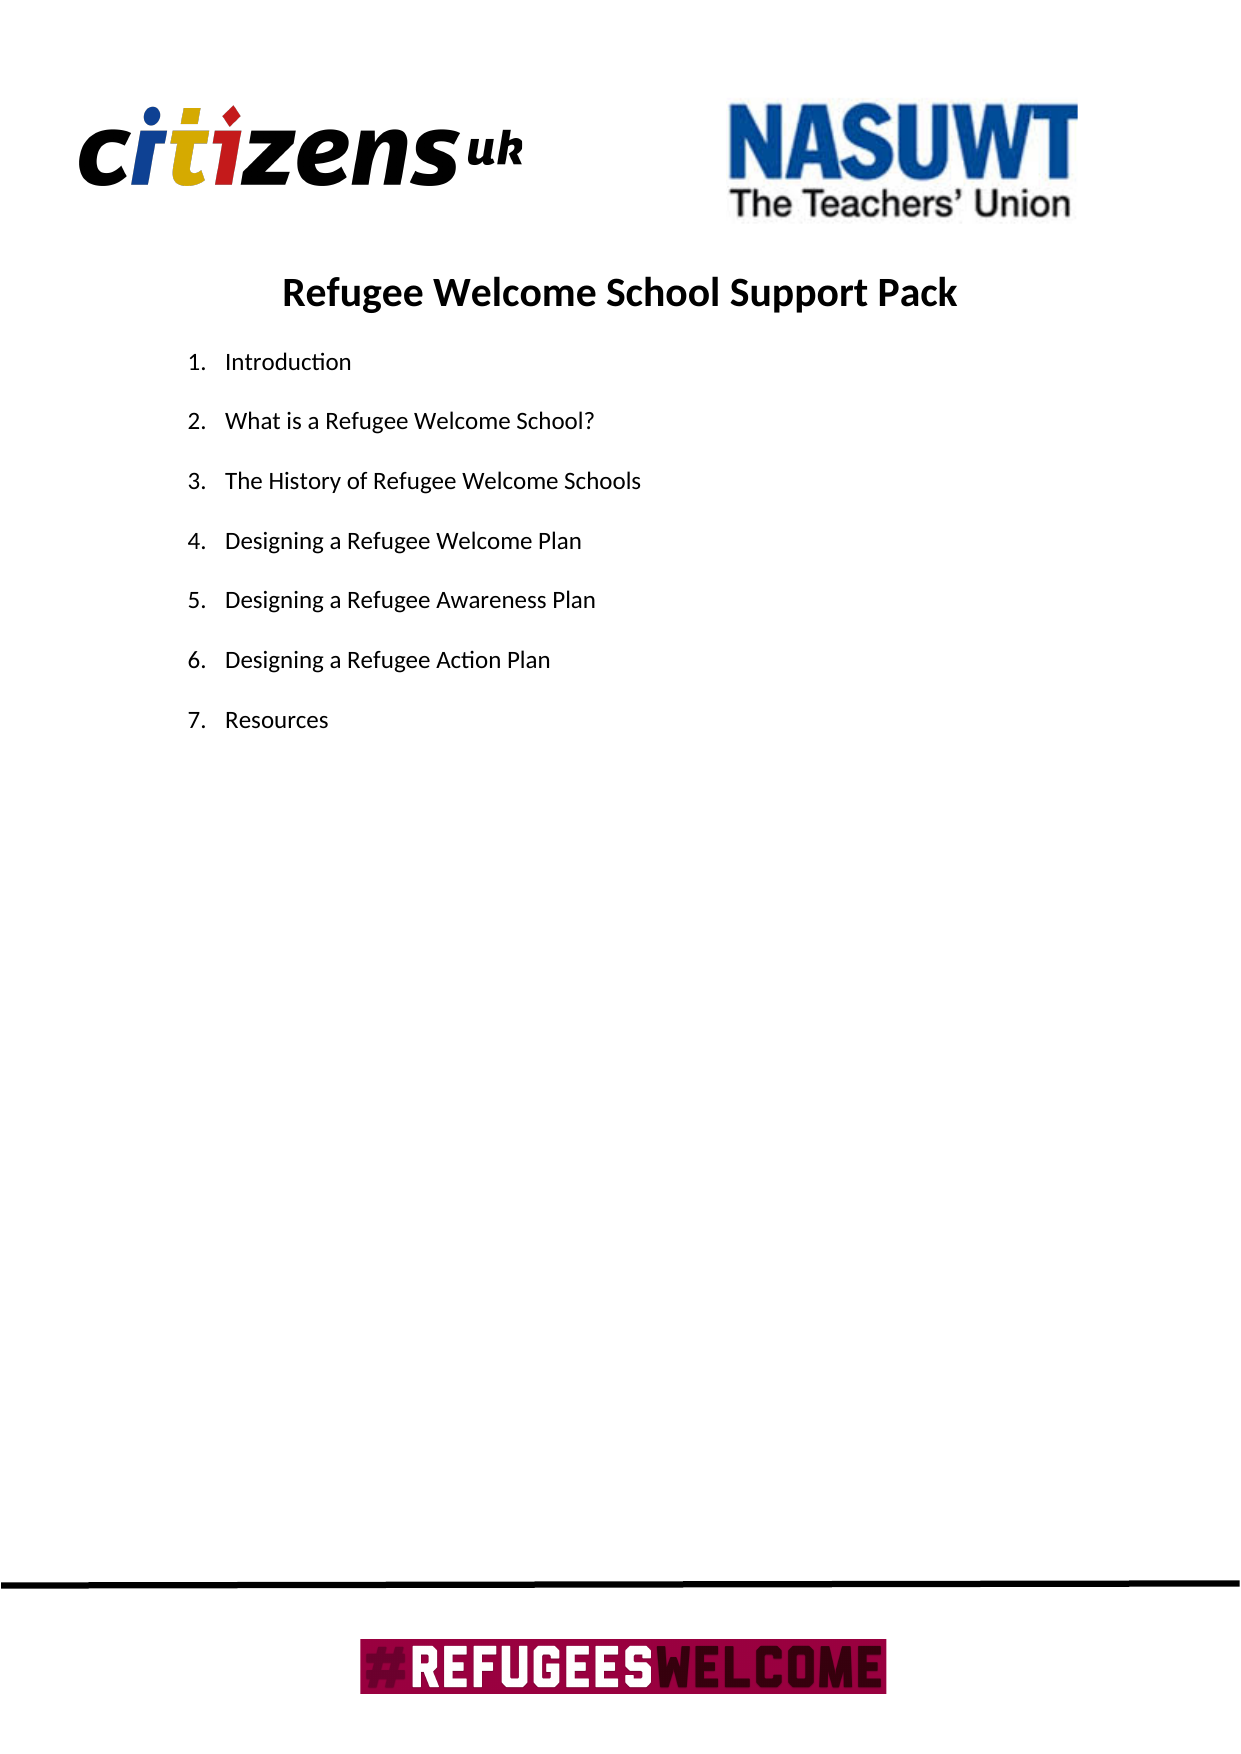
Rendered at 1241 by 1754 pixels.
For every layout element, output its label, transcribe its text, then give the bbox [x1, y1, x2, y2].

list What is a Refugee Welcome School? [187, 406, 1090, 436]
picture [726, 95, 1078, 227]
picture [79, 105, 523, 186]
list Introduction [187, 346, 1090, 376]
list Designing a Refugee Action Plan [187, 644, 1090, 675]
picture [360, 1639, 887, 1694]
list Designing a Refugee Awareness Plan [187, 584, 1090, 615]
text Refugee Welcome School Support Pack [150, 266, 1090, 317]
list Resources [187, 704, 1090, 734]
list Designing a Refugee Welcome Plan [187, 525, 1090, 555]
list The History of Refugee Welcome Schools [187, 465, 1090, 496]
